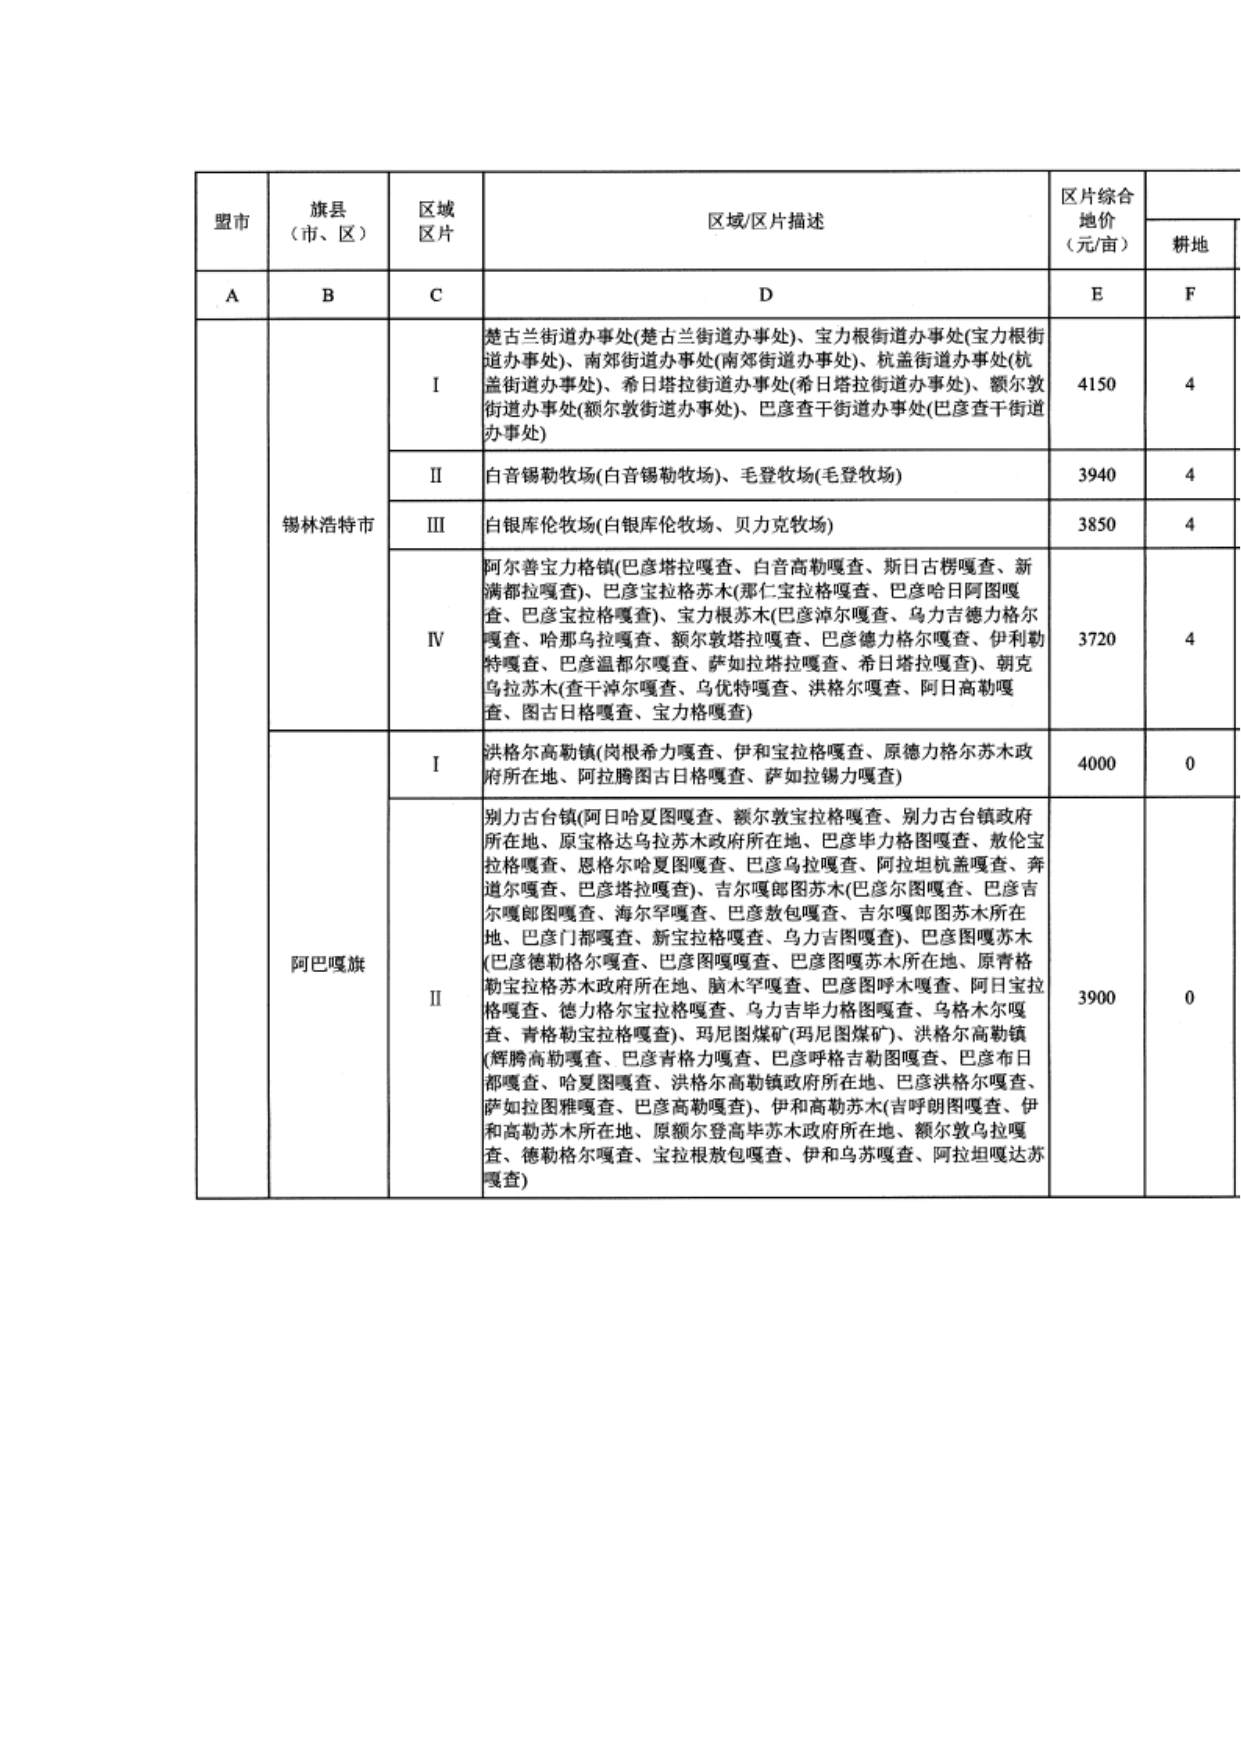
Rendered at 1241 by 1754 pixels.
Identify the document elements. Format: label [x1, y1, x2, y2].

picture [187, 162, 1241, 1208]
